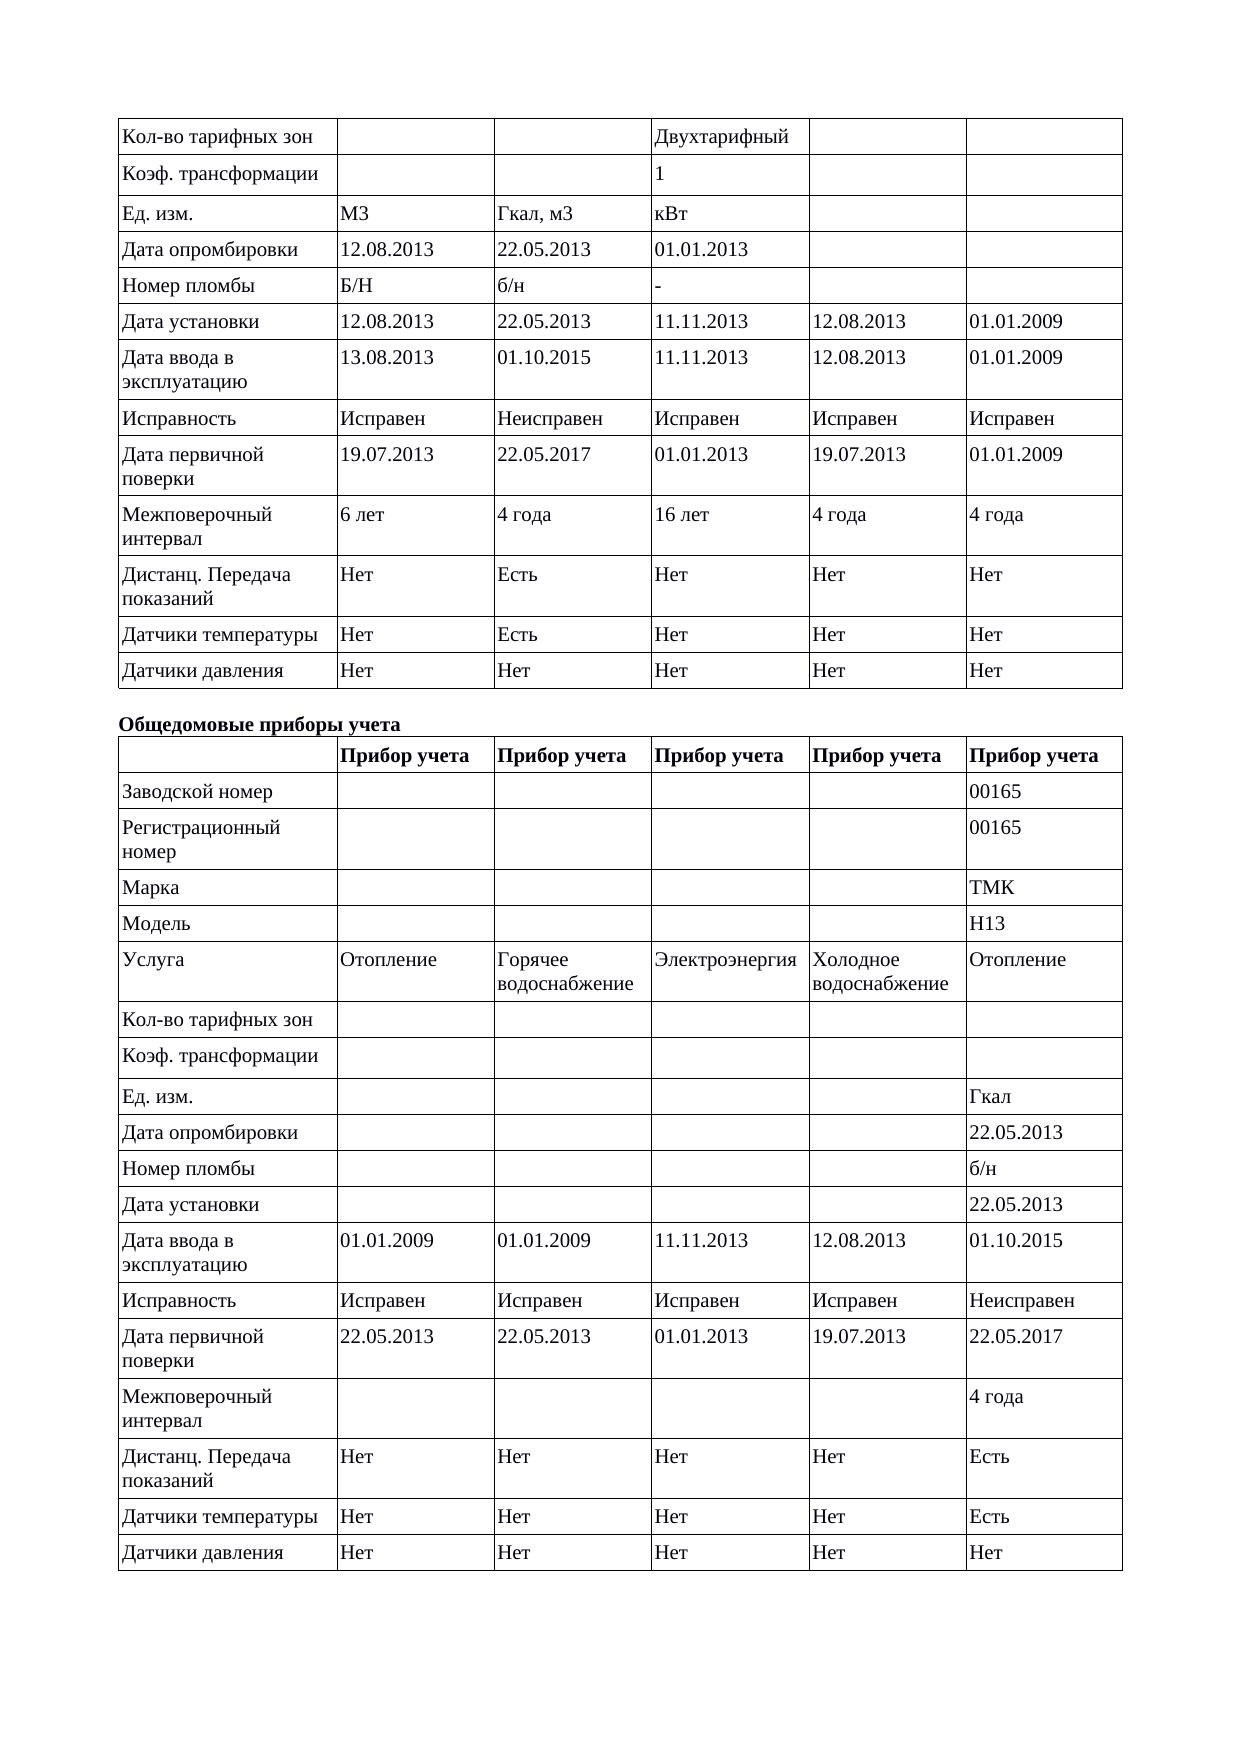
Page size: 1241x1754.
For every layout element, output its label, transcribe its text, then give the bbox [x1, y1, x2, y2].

table_cell Услуга [119, 942, 337, 1001]
text Общедомовые приборы учета [118, 712, 1122, 736]
table_cell 01.01.2013 [652, 1319, 809, 1378]
table_cell Холодное водоснабжение [810, 942, 966, 1001]
table_cell б/н [967, 1151, 1122, 1186]
table_cell 6 лет [338, 496, 494, 555]
table_cell [810, 1038, 966, 1077]
table_header Прибор учета [810, 737, 966, 772]
table_cell Исправность [119, 1283, 337, 1318]
table_cell Гкал [967, 1079, 1122, 1113]
table_cell [495, 1079, 651, 1113]
table_cell [810, 232, 966, 267]
table_cell Дата опромбировки [119, 1115, 337, 1149]
table_cell Дата первичной поверки [119, 1319, 337, 1378]
table_cell [338, 1379, 494, 1438]
table_cell [967, 268, 1122, 303]
table_cell Есть [967, 1439, 1122, 1498]
table_cell 4 года [810, 496, 966, 555]
table_cell Дата опромбировки [119, 232, 337, 267]
table_cell [967, 1002, 1122, 1037]
table_cell Нет [810, 653, 966, 688]
table_cell [652, 1002, 809, 1037]
table_header Прибор учета [652, 737, 809, 772]
table_cell [495, 1002, 651, 1037]
table_cell 22.05.2017 [495, 436, 651, 495]
table_cell 11.11.2013 [652, 304, 809, 339]
table_cell 11.11.2013 [652, 1223, 809, 1282]
table_cell [810, 155, 966, 195]
table_cell Дата ввода в эксплуатацию [119, 1223, 337, 1282]
table_cell Неисправен [495, 400, 651, 435]
table_cell Есть [495, 617, 651, 652]
table_cell ТМК [967, 870, 1122, 904]
table_cell Межповерочный интервал [119, 496, 337, 555]
table_cell Дата ввода в эксплуатацию [119, 340, 337, 399]
table_cell Номер пломбы [119, 1151, 337, 1186]
table_cell Коэф. трансформации [119, 1038, 337, 1077]
table_cell [810, 1002, 966, 1037]
table_cell 4 года [967, 1379, 1122, 1438]
table_cell Отопление [338, 942, 494, 1001]
table_cell Нет [652, 1535, 809, 1570]
table_cell Заводской номер [119, 773, 337, 808]
table_cell Нет [810, 556, 966, 616]
table_cell Исправен [338, 400, 494, 435]
table_cell [495, 155, 651, 195]
table_cell Исправен [810, 1283, 966, 1318]
table_cell 22.05.2013 [495, 1319, 651, 1378]
table_cell Нет [967, 653, 1122, 688]
table_cell [338, 1151, 494, 1186]
table_cell [967, 1038, 1122, 1077]
table_cell 01.01.2009 [338, 1223, 494, 1282]
table_cell Исправен [967, 400, 1122, 435]
table_cell [810, 1379, 966, 1438]
table_cell Модель [119, 906, 337, 941]
table_cell 19.07.2013 [810, 1319, 966, 1378]
table_header Прибор учета [338, 737, 494, 772]
table_cell [810, 1151, 966, 1186]
table_cell Датчики давления [119, 653, 337, 688]
table_cell Нет [338, 556, 494, 616]
table_cell [652, 1115, 809, 1149]
table_cell 1 [652, 155, 809, 195]
table_cell 13.08.2013 [338, 340, 494, 399]
table_cell кВт [652, 196, 809, 231]
table_cell [652, 773, 809, 808]
table_cell [810, 809, 966, 868]
table_cell - [652, 268, 809, 303]
table_cell Датчики температуры [119, 617, 337, 652]
table_cell [652, 870, 809, 904]
table_cell 01.10.2015 [495, 340, 651, 399]
table_cell Горячее водоснабжение [495, 942, 651, 1001]
table_cell 01.01.2013 [652, 232, 809, 267]
table_cell Нет [652, 1499, 809, 1534]
table_cell [338, 1115, 494, 1149]
table_cell 16 лет [652, 496, 809, 555]
table_cell Исправен [810, 400, 966, 435]
table_cell 12.08.2013 [810, 1223, 966, 1282]
table_cell 22.05.2013 [967, 1115, 1122, 1149]
table_cell Дата установки [119, 304, 337, 339]
table_cell 4 года [495, 496, 651, 555]
table_cell [967, 155, 1122, 195]
table_cell [967, 196, 1122, 231]
table_cell 22.05.2013 [967, 1187, 1122, 1222]
table_cell Коэф. трансформации [119, 155, 337, 195]
table_cell Марка [119, 870, 337, 904]
table_cell Нет [810, 1439, 966, 1498]
table_cell Межповерочный интервал [119, 1379, 337, 1438]
table_cell [810, 268, 966, 303]
table_cell 22.05.2017 [967, 1319, 1122, 1378]
table_cell Исправен [495, 1283, 651, 1318]
table_cell [338, 809, 494, 868]
table_header Прибор учета [495, 737, 651, 772]
table_cell [495, 1187, 651, 1222]
table_cell Регистрационный номер [119, 809, 337, 868]
table_cell [967, 119, 1122, 154]
table_cell [338, 1038, 494, 1077]
table_cell [495, 1115, 651, 1149]
table_cell 01.01.2009 [495, 1223, 651, 1282]
table_cell [810, 119, 966, 154]
table_cell Б/Н [338, 268, 494, 303]
table_cell Нет [338, 617, 494, 652]
table_cell Нет [338, 1439, 494, 1498]
table_cell 00165 [967, 773, 1122, 808]
table_cell [652, 1379, 809, 1438]
table_cell Дистанц. Передача показаний [119, 1439, 337, 1498]
table_cell 00165 [967, 809, 1122, 868]
table_cell Дистанц. Передача показаний [119, 556, 337, 616]
table_header Прибор учета [967, 737, 1122, 772]
table_cell 01.01.2009 [967, 304, 1122, 339]
table_cell Кол-во тарифных зон [119, 119, 337, 154]
table_cell Нет [967, 617, 1122, 652]
table_cell [338, 870, 494, 904]
table_cell [495, 906, 651, 941]
table_cell [810, 870, 966, 904]
table_cell Ед. изм. [119, 196, 337, 231]
table_cell Нет [810, 1535, 966, 1570]
table_cell [338, 773, 494, 808]
table_cell [652, 1079, 809, 1113]
table_cell 12.08.2013 [810, 304, 966, 339]
table_cell Есть [495, 556, 651, 616]
table_cell 4 года [967, 496, 1122, 555]
table_cell [967, 232, 1122, 267]
table_cell Нет [495, 1535, 651, 1570]
table_cell [810, 1115, 966, 1149]
table_cell Дата первичной поверки [119, 436, 337, 495]
table_cell Нет [652, 1439, 809, 1498]
table_cell Нет [338, 653, 494, 688]
table_cell Дата установки [119, 1187, 337, 1222]
table_cell Исправен [652, 1283, 809, 1318]
table_cell Есть [967, 1499, 1122, 1534]
table_cell Нет [652, 617, 809, 652]
table_cell Нет [810, 1499, 966, 1534]
table_cell Отопление [967, 942, 1122, 1001]
table_cell [810, 196, 966, 231]
table_cell [338, 155, 494, 195]
table_cell Ед. изм. [119, 1079, 337, 1113]
table_cell [652, 1187, 809, 1222]
table_cell 22.05.2013 [495, 304, 651, 339]
table_cell 12.08.2013 [338, 304, 494, 339]
table_cell [338, 1187, 494, 1222]
table_cell [338, 1079, 494, 1113]
table_cell [495, 809, 651, 868]
table_cell Нет [338, 1535, 494, 1570]
table_cell [495, 1379, 651, 1438]
table_cell Н13 [967, 906, 1122, 941]
table_cell [652, 1038, 809, 1077]
table_cell Нет [652, 653, 809, 688]
table_cell [495, 773, 651, 808]
table_cell 19.07.2013 [338, 436, 494, 495]
table_cell Нет [338, 1499, 494, 1534]
table_cell Исправен [338, 1283, 494, 1318]
table_cell Неисправен [967, 1283, 1122, 1318]
table_cell [810, 1187, 966, 1222]
table_cell 22.05.2013 [495, 232, 651, 267]
table_cell Датчики температуры [119, 1499, 337, 1534]
table_cell [652, 809, 809, 868]
table_cell 01.01.2009 [967, 436, 1122, 495]
table_cell [495, 1038, 651, 1077]
table_cell 12.08.2013 [810, 340, 966, 399]
table_cell Электроэнергия [652, 942, 809, 1001]
table_cell Нет [652, 556, 809, 616]
table_cell 01.01.2013 [652, 436, 809, 495]
table_cell б/н [495, 268, 651, 303]
table_cell Двухтарифный [652, 119, 809, 154]
table_cell Номер пломбы [119, 268, 337, 303]
table_cell Исправен [652, 400, 809, 435]
table_cell [495, 1151, 651, 1186]
table_cell [652, 906, 809, 941]
table_cell 12.08.2013 [338, 232, 494, 267]
table_cell [652, 1151, 809, 1186]
table_cell [495, 119, 651, 154]
table_cell 22.05.2013 [338, 1319, 494, 1378]
table_cell Нет [967, 1535, 1122, 1570]
table_cell [338, 906, 494, 941]
table_cell [338, 1002, 494, 1037]
table_cell 01.10.2015 [967, 1223, 1122, 1282]
table_cell Нет [495, 1499, 651, 1534]
table_cell 01.01.2009 [967, 340, 1122, 399]
table_cell Нет [967, 556, 1122, 616]
table_cell Исправность [119, 400, 337, 435]
table_cell [810, 773, 966, 808]
table_cell Кол-во тарифных зон [119, 1002, 337, 1037]
table_cell 11.11.2013 [652, 340, 809, 399]
table_cell Нет [495, 653, 651, 688]
table_header [119, 737, 337, 772]
table_cell М3 [338, 196, 494, 231]
table_cell Датчики давления [119, 1535, 337, 1570]
table_cell [810, 1079, 966, 1113]
table_cell Нет [495, 1439, 651, 1498]
table_cell Нет [810, 617, 966, 652]
table_cell [338, 119, 494, 154]
table_cell [810, 906, 966, 941]
table_cell 19.07.2013 [810, 436, 966, 495]
table_cell [495, 870, 651, 904]
table_cell Гкал, м3 [495, 196, 651, 231]
